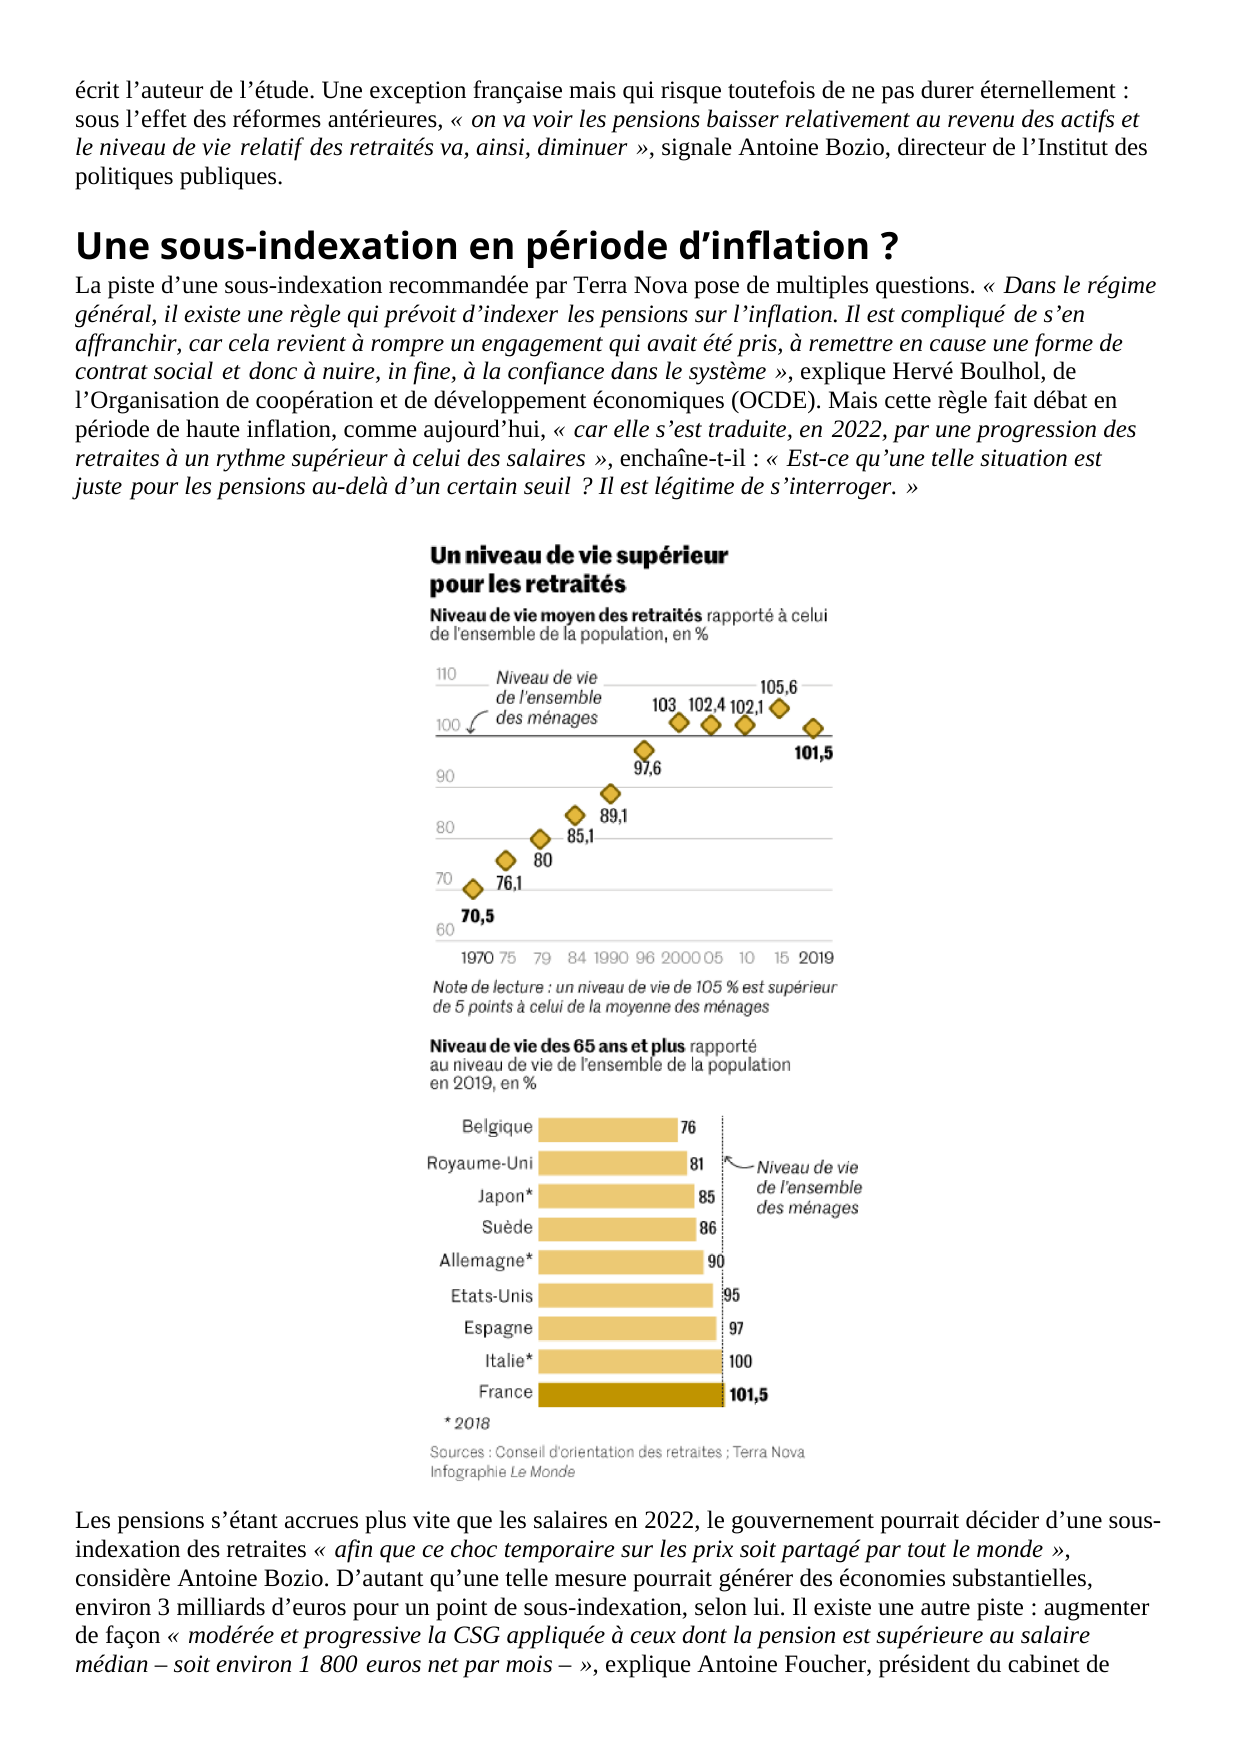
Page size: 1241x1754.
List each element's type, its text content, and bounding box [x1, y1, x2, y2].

text La piste d’une sous-indexation recommandée par Terra Nova pose de multiples questions. « Dans le régime général, il existe une règle qui prévoit d’indexer les pensions sur l’inflation. Il est compliqué de s’en affranchir, car cela revient à rompre un engagement qui avait été pris, à remettre en cause une forme de contrat social et donc à nuire, in fine, à la confiance dans le système », explique Hervé Boulhol, de l’Organisation de coopération et de développement économiques (OCDE). Mais cette règle fait débat en période de haute inflation, comme aujourd’hui, « car elle s’est traduite, en 2022, par une progression des retraites à un rythme supérieur à celui des salaires », enchaîne-t-il : « Est-ce qu’une telle situation est juste pour les pensions au-delà d’un certain seuil ? Il est légitime de s’interroger. » [75, 270, 1165, 500]
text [75, 75, 1165, 190]
subtitle Une sous-indexation en période d’inflation ? [75, 219, 1165, 270]
picture [425, 529, 865, 1487]
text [75, 1505, 1165, 1678]
